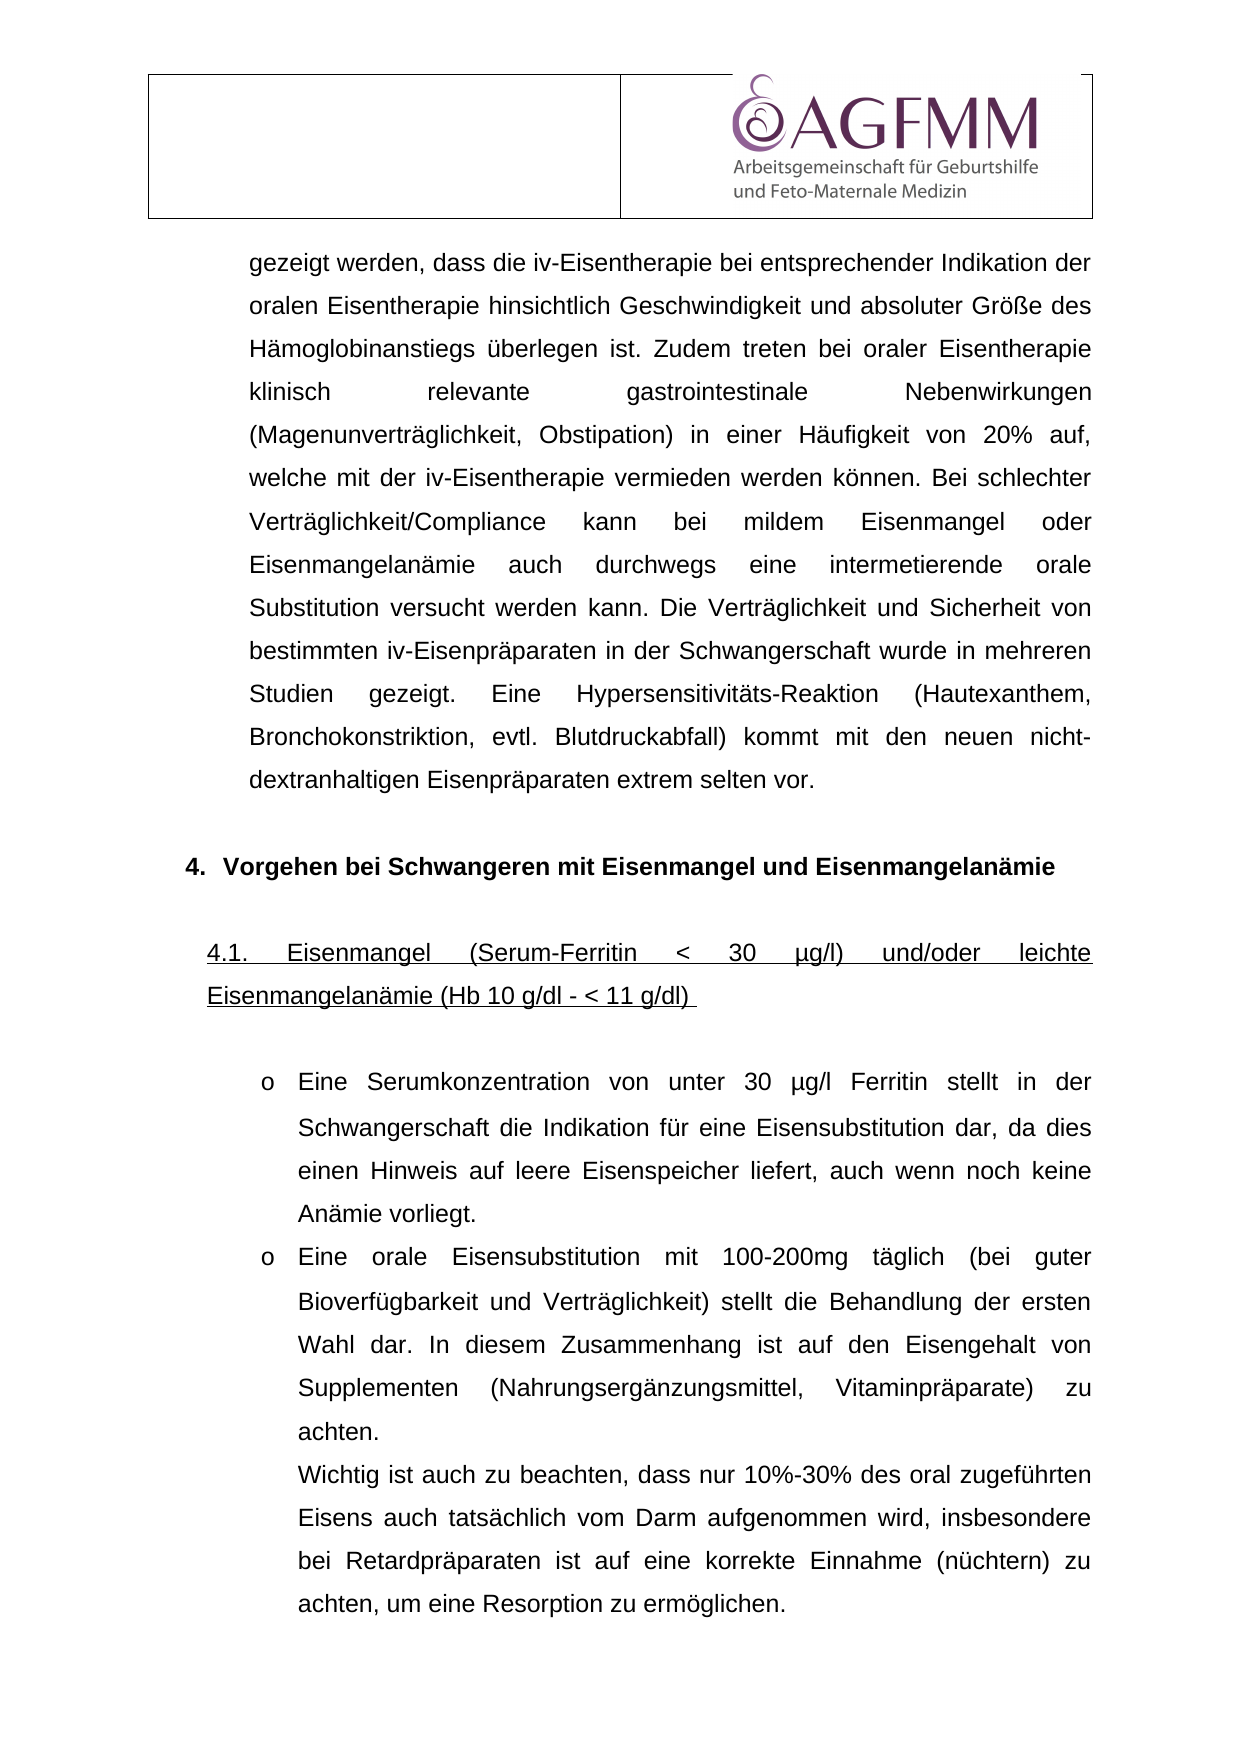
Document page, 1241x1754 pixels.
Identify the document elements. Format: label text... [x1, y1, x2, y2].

list Eine orale Eisensubstitution mit 100-200mg täglich (bei guter Bioverfügbarkeit und Verträglichkeit) stellt die Behandlung der ersten Wahl dar. In diesem Zusammenhang ist auf den Eisengehalt von Supplementen (Nahrungsergänzungsmittel, Vitaminpräparate) zu achten. [260, 1242, 1093, 1445]
list Vorgehen bei Schwangeren mit Eisenmangel und Eisenmangelanämie [185, 852, 1093, 880]
text 4.1. Eisenmangel (Serum-Ferritin < 30 µg/l) und/oder leichte Eisenmangelanämie (Hb 10 g/dl - < 11 g/dl) [207, 938, 1093, 963]
text 4.1. Eisenmangel (Serum-Ferritin < 30 µg/l) und/oder leichte Eisenmangelanämie (Hb 10 g/dl - < 11 g/dl) [207, 964, 1093, 1010]
text Wichtig ist auch zu beachten, dass nur 10%-30% des oral zugeführten Eisens auch tatsächlich vom Darm aufgenommen wird, insbesondere bei Retardpräparaten ist auf eine korrekte Einnahme (nüchtern) zu achten, um eine Resorption zu ermöglichen. [298, 1460, 1093, 1618]
picture [732, 74, 1081, 218]
list Eine Serumkonzentration von unter 30 µg/l Ferritin stellt in der Schwangerschaft die Indikation für eine Eisensubstitution dar, da dies einen Hinweis auf leere Eisenspeicher liefert, auch wenn noch keine Anämie vorliegt. [260, 1067, 1093, 1227]
